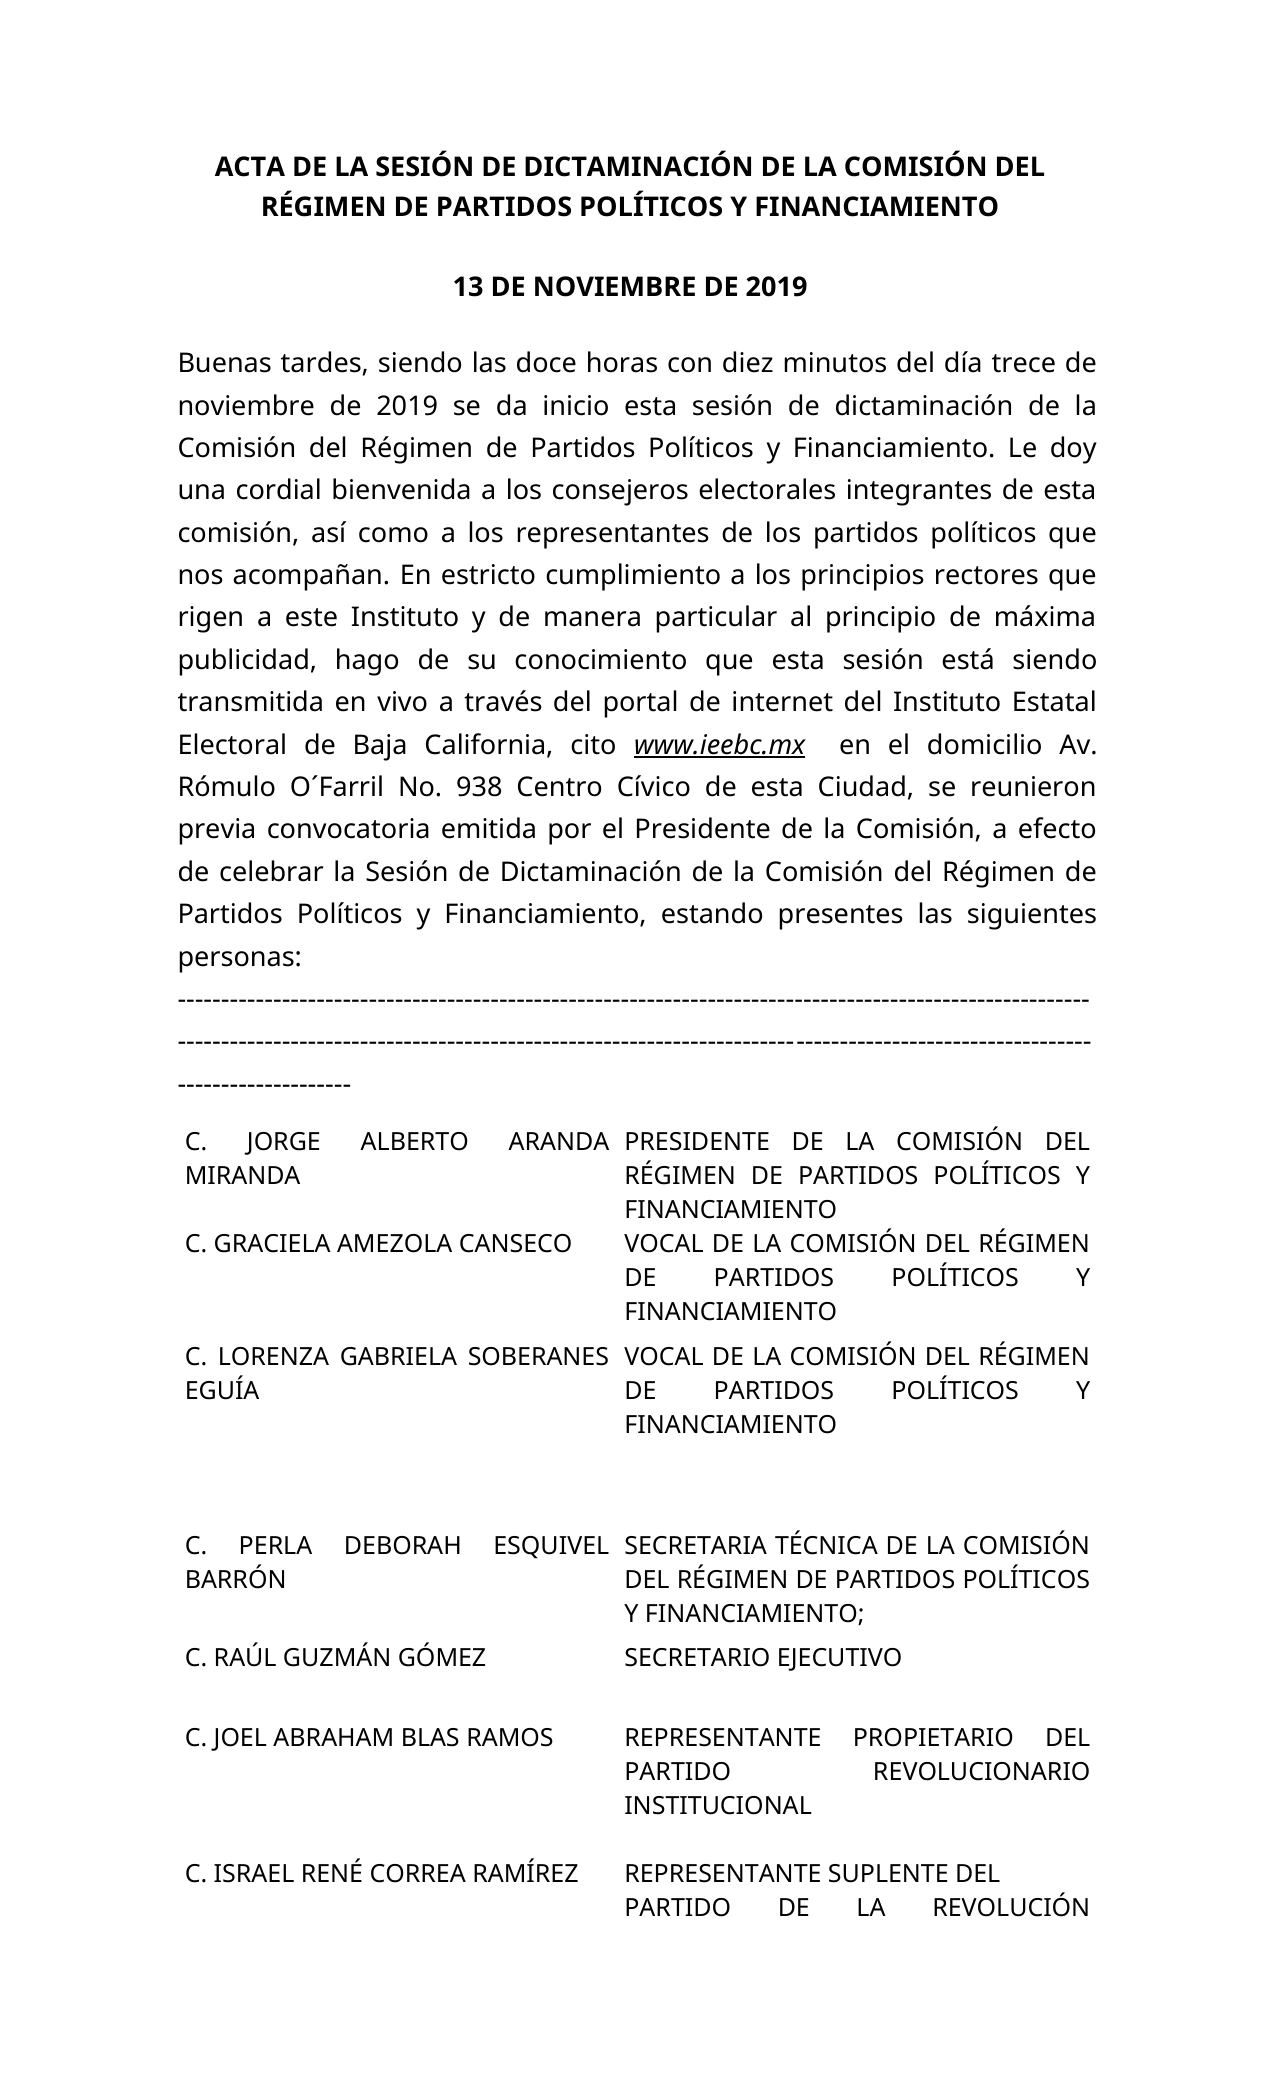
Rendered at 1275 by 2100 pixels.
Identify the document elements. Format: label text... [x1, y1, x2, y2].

text 13 DE NOVIEMBRE DE 2019 [162, 267, 1098, 304]
text Buenas tardes, siendo las doce horas con diez minutos del día trece de noviembre de 2019 se da inicio esta sesión de dictaminación de la Comisión del Régimen de Partidos Políticos y Financiamiento. Le doy una cordial bienvenida a los consejeros electorales integrantes de esta comisión, así como a los representantes de los partidos políticos que nos acompañan. En estricto cumplimiento a los principios rectores que rigen a este Instituto y de manera particular al principio de máxima publicidad, hago de su conocimiento que esta sesión está siendo transmitida en vivo a través del portal de internet del Instituto Estatal Electoral de Baja California, cito www.ieebc.mx en el domicilio Av. Rómulo O´Farril No. 938 Centro Cívico de esta Ciudad, se reunieron previa convocatoria emitida por el Presidente de la Comisión, a efecto de celebrar la Sesión de Dictaminación de la Comisión del Régimen de Partidos Políticos y Financiamiento, estando presentes las siguientes personas: -------------------------------------------------------------------------------------------------------------------------------------------------------------------------------------------------------------------------------------- [177, 343, 1098, 1101]
table_header C. JORGE ALBERTO ARANDA MIRANDA [177, 1123, 617, 1226]
table_cell SECRETARIO EJECUTIVO [617, 1640, 1098, 1720]
table_cell VOCAL DE LA COMISIÓN DEL RÉGIMEN DE PARTIDOS POLÍTICOS Y FINANCIAMIENTO [617, 1226, 1098, 1338]
table_cell VOCAL DE LA COMISIÓN DEL RÉGIMEN DE PARTIDOS POLÍTICOS Y FINANCIAMIENTO [617, 1338, 1098, 1527]
text ACTA DE LA SESIÓN DE DICTAMINACIÓN DE LA COMISIÓN DEL RÉGIMEN DE PARTIDOS POLÍTICOS Y FINANCIAMIENTO [162, 148, 1098, 224]
table_cell C. LORENZA GABRIELA SOBERANES EGUÍA [177, 1338, 617, 1527]
table_cell C. RAÚL GUZMÁN GÓMEZ [177, 1640, 617, 1720]
table_cell REPRESENTANTE PROPIETARIO DEL PARTIDO REVOLUCIONARIO INSTITUCIONAL [617, 1720, 1098, 1856]
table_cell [177, 1856, 617, 1936]
table_cell C. PERLA DEBORAH ESQUIVEL BARRÓN [177, 1528, 617, 1640]
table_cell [617, 1856, 1098, 1936]
table_cell SECRETARIA TÉCNICA DE LA COMISIÓN DEL RÉGIMEN DE PARTIDOS POLÍTICOS Y FINANCIAMIENTO; [617, 1528, 1098, 1640]
table_cell C. GRACIELA AMEZOLA CANSECO [177, 1226, 617, 1338]
table_header PRESIDENTE DE LA COMISIÓN DEL RÉGIMEN DE PARTIDOS POLÍTICOS Y FINANCIAMIENTO [617, 1123, 1098, 1226]
table_cell C. JOEL ABRAHAM BLAS RAMOS [177, 1720, 617, 1856]
